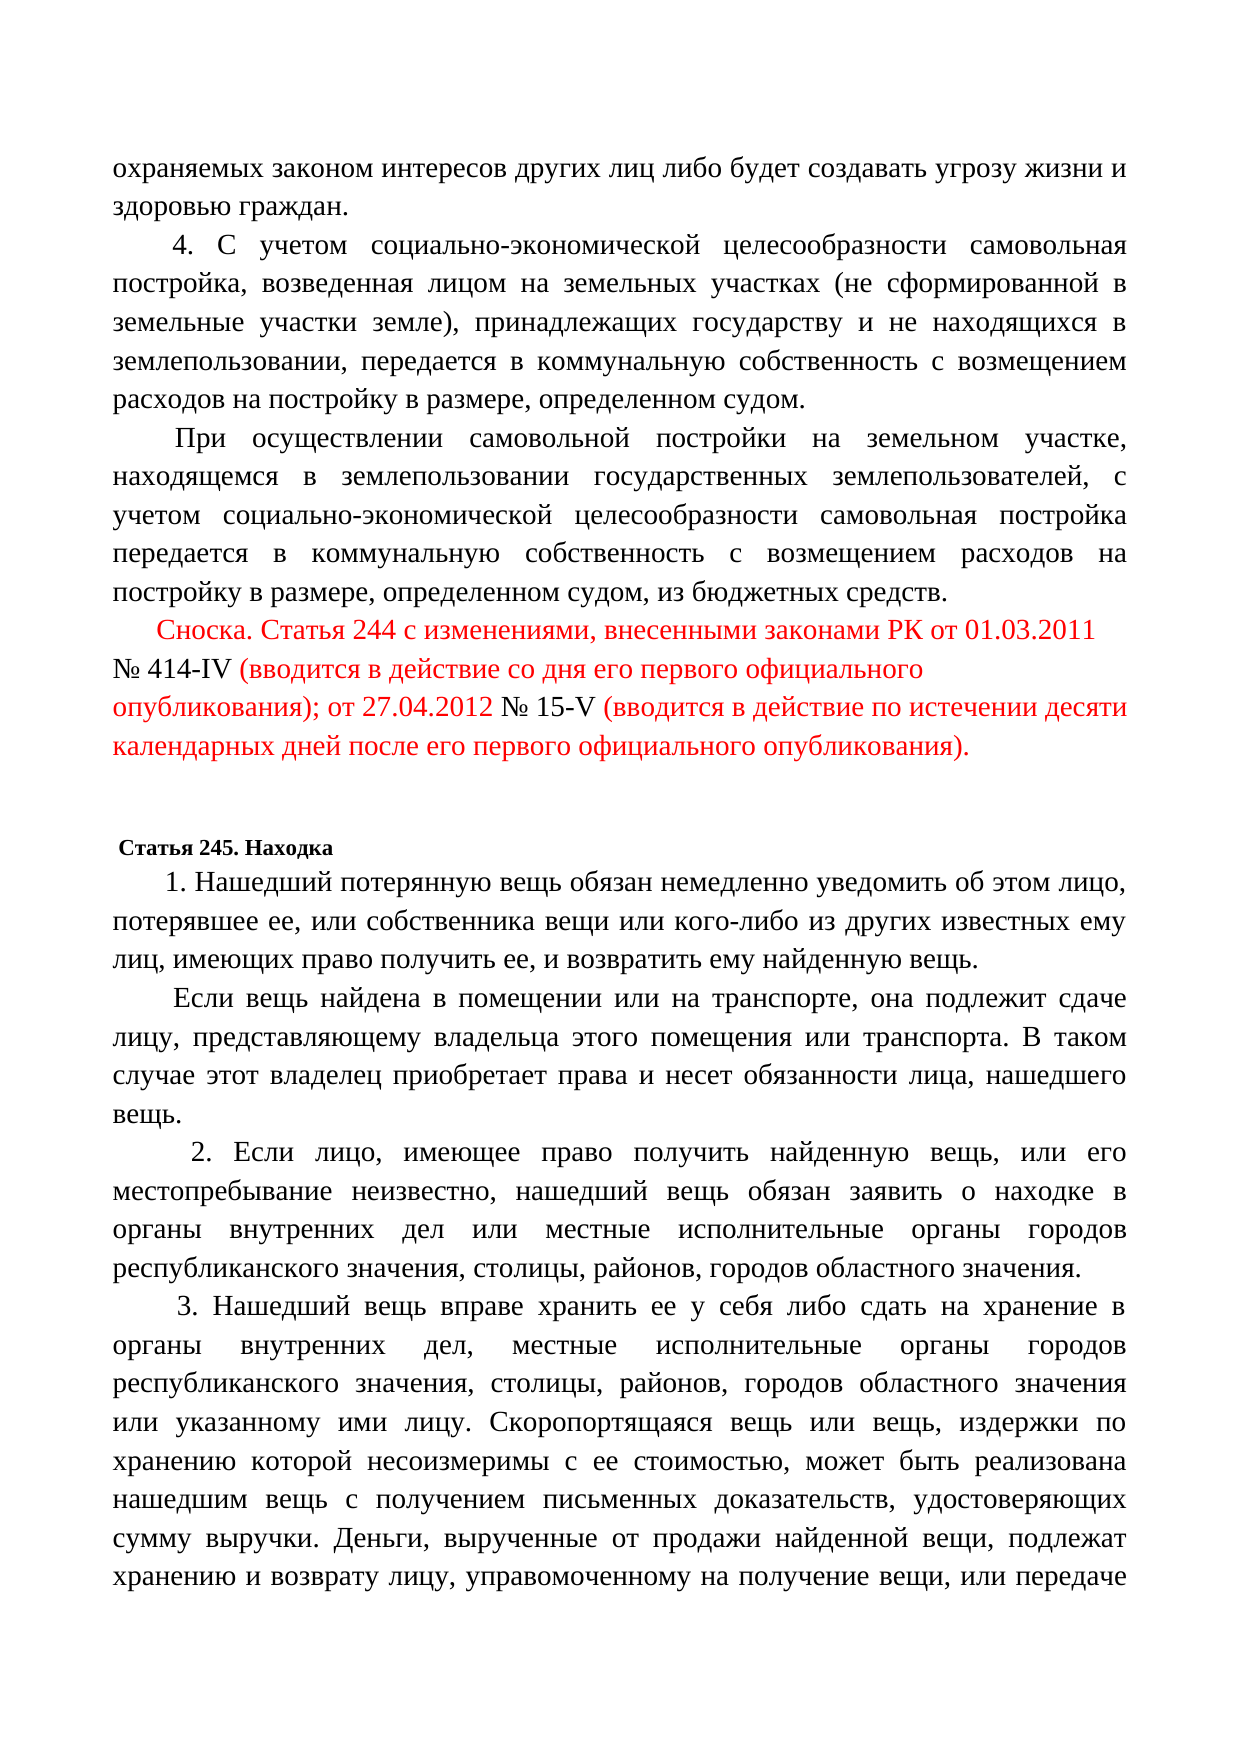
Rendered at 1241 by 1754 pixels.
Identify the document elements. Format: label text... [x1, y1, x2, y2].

text Сноска. Статья 244 с изменениями, внесенными законами РК от 01.03.2011 № 414-IV (вводится в действие со дня его первого официального опубликования); от 27.04.2012 № 15-V (вводится в действие по истечении десяти календарных дней после его первого официального опубликования). [112, 612, 1128, 830]
text 2. Если лицо, имеющее право получить найденную вещь, или его местопребывание неизвестно, нашедший вещь обязан заявить о находке в органы внутренних дел или местные исполнительные органы городов республиканского значения, столицы, районов, городов областного значения. [112, 1134, 1128, 1283]
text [112, 1288, 1128, 1592]
text Статья 245. Находка [112, 834, 1128, 861]
text При осуществлении самовольной постройки на земельном участке, находящемся в землепользовании государственных землепользователей, с учетом социально-экономической целесообразности самовольная постройка передается в коммунальную собственность с возмещением расходов на постройку в размере, определенном судом, из бюджетных средств. [112, 420, 1128, 607]
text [112, 150, 1128, 222]
text Если вещь найдена в помещении или на транспорте, она подлежит сдаче лицу, представляющему владельца этого помещения или транспорта. В таком случае этот владелец приобретает права и несет обязанности лица, нашедшего вещь. [112, 980, 1128, 1129]
text 1. Нашедший потерянную вещь обязан немедленно уведомить об этом лицо, потерявшее ее, или собственника вещи или кого-либо из других известных ему лиц, имеющих право получить ее, и возвратить ему найденную вещь. [112, 864, 1128, 975]
text 4. С учетом социально-экономической целесообразности самовольная постройка, возведенная лицом на земельных участках (не сформированной в земельные участки земле), принадлежащих государству и не находящихся в землепользовании, передается в коммунальную собственность с возмещением расходов на постройку в размере, определенном судом. [112, 227, 1128, 415]
